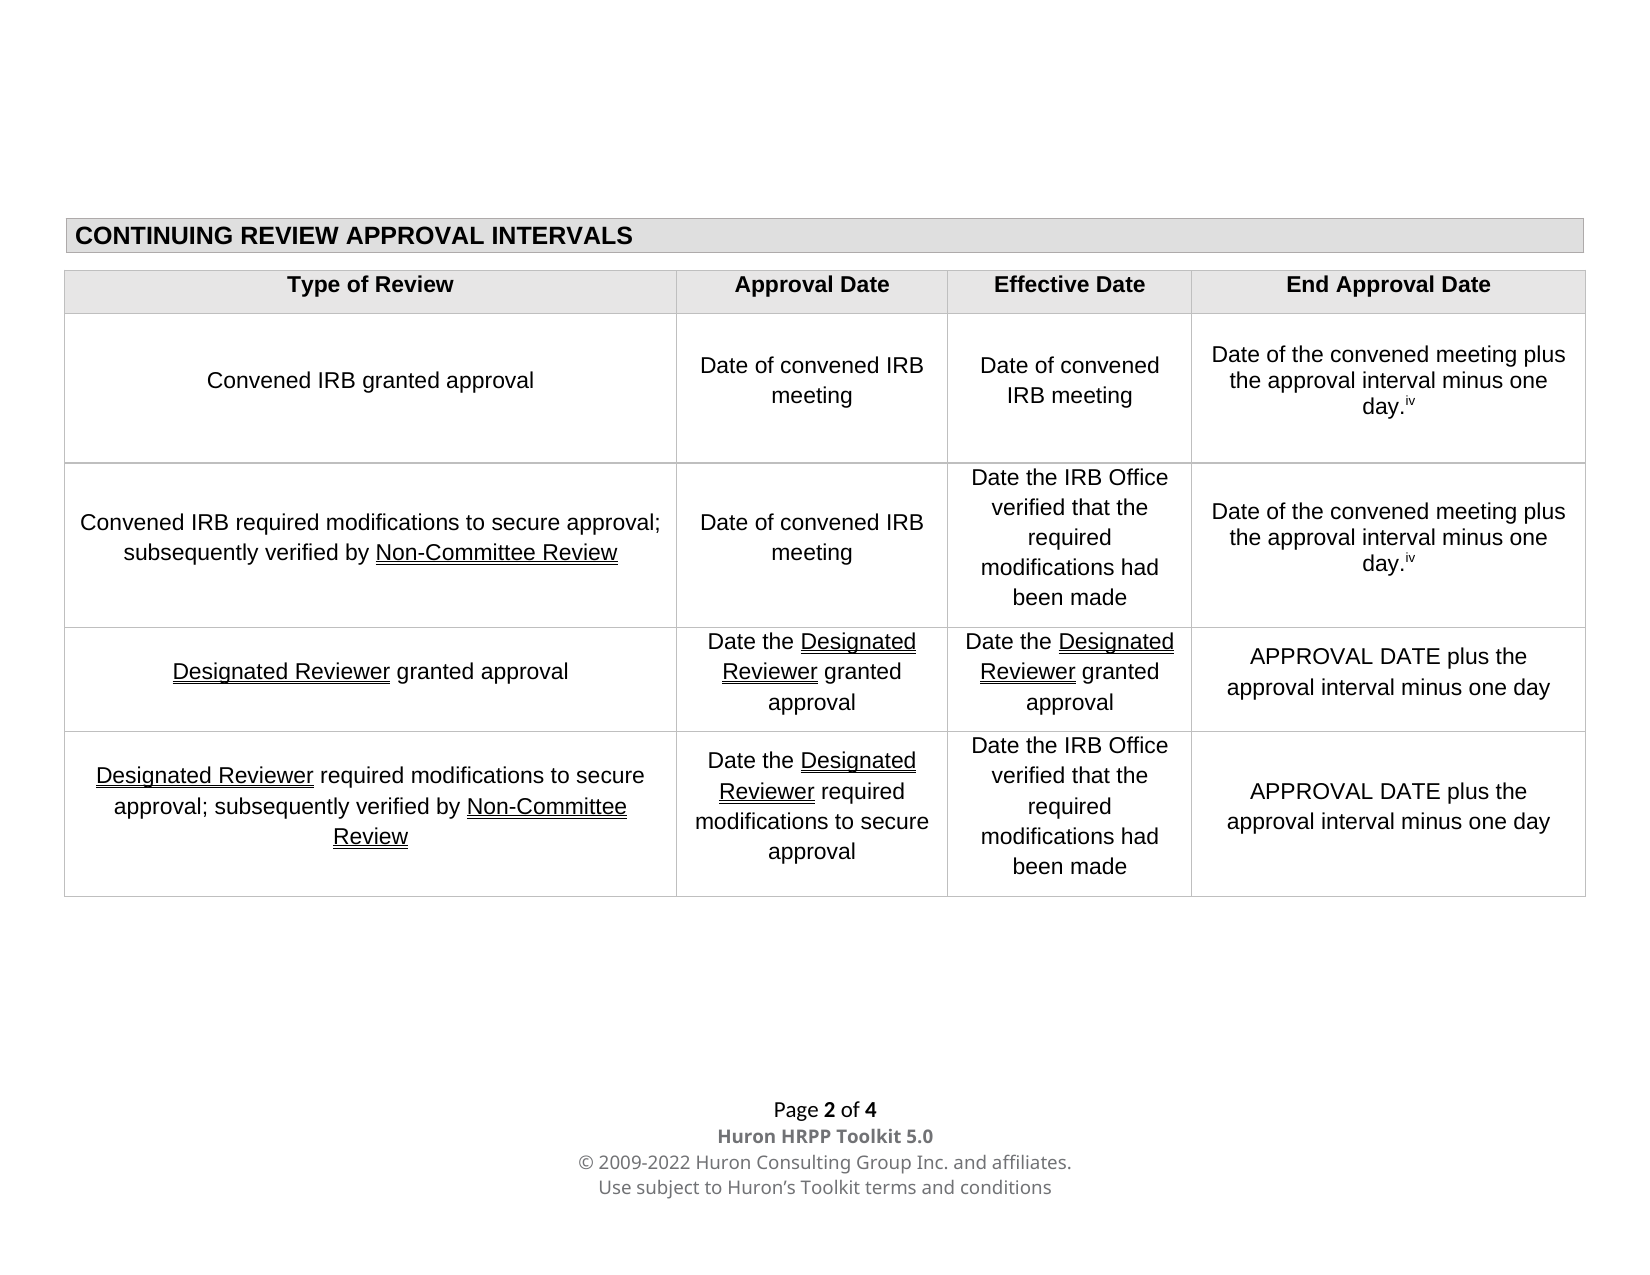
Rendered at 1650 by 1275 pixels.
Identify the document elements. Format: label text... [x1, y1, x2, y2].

table_cell Date of the convened meeting plus the approval interval minus one day. [1192, 314, 1585, 462]
table_cell Date the Designated Reviewer granted approval [677, 628, 947, 731]
subtitle CONTINUING REVIEW APPROVAL INTERVALS [67, 219, 1583, 252]
table_cell Convened IRB required modifications to secure approval; subsequently verified by Non-Committee Review [65, 464, 676, 627]
table_cell Date the Designated Reviewer required modifications to secure approval [677, 732, 947, 896]
table_header Type of Review [65, 271, 676, 313]
table_cell Date of convened IRB meeting [948, 314, 1191, 462]
table_cell Date the IRB Office verified that the required modifications had been made [948, 464, 1191, 627]
table_cell Date the IRB Office verified that the required modifications had been made [948, 732, 1191, 896]
table_cell APPROVAL DATE plus the approval interval minus one day [1192, 732, 1585, 896]
table_cell Date of convened IRB meeting [677, 314, 947, 462]
table_header Approval Date [677, 271, 947, 313]
table_cell Date of the convened meeting plus the approval interval minus one day.iv [1192, 464, 1585, 627]
table_cell Convened IRB granted approval [65, 314, 676, 462]
table_header End Approval Date [1192, 271, 1585, 313]
table_cell Date of convened IRB meeting [677, 464, 947, 627]
table_cell Designated Reviewer granted approval [65, 628, 676, 731]
table_cell Designated Reviewer required modifications to secure approval; subsequently verified by Non-Committee Review [65, 732, 676, 896]
table_header Effective Date [948, 271, 1191, 313]
table_cell Date the Designated Reviewer granted approval [948, 628, 1191, 731]
table_cell APPROVAL DATE plus the approval interval minus one day [1192, 628, 1585, 731]
